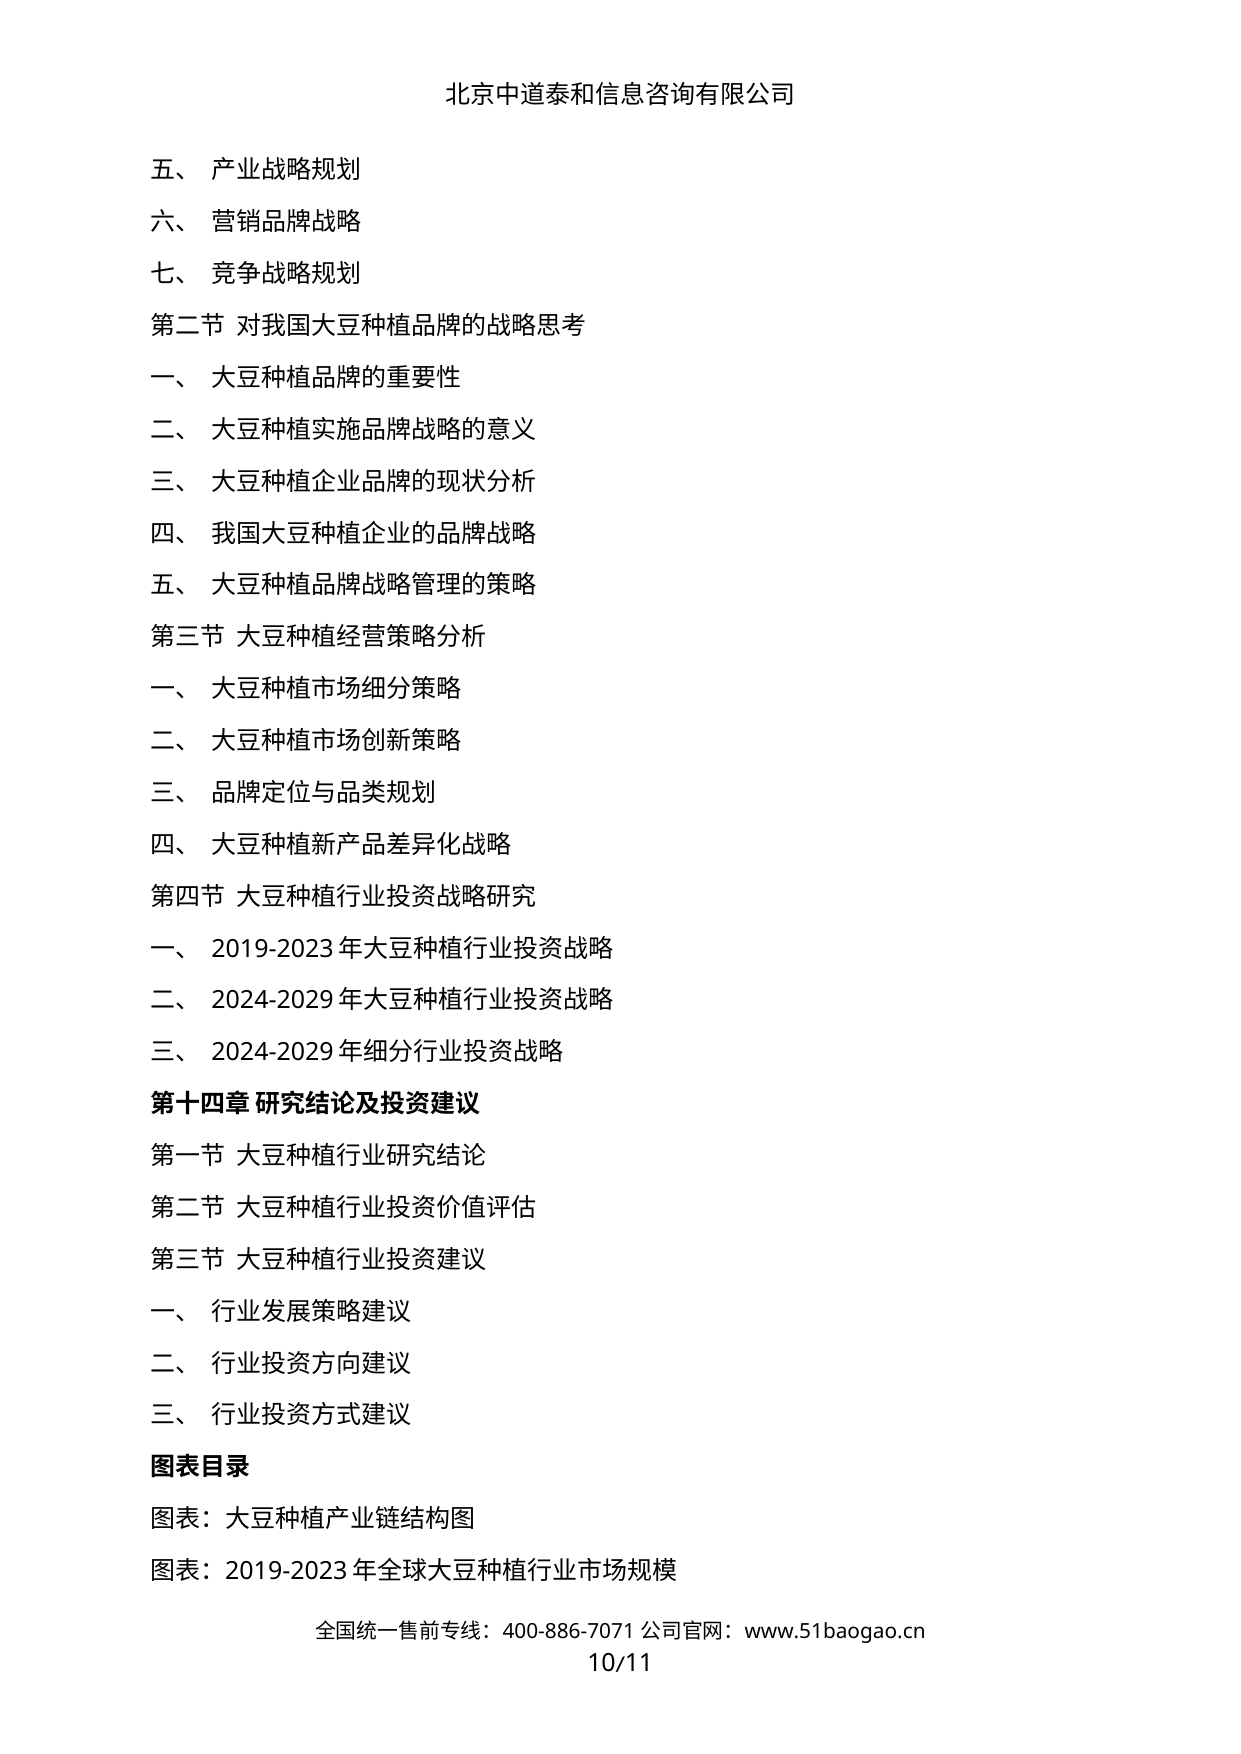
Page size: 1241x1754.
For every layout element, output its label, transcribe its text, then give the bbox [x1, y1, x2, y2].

text 图表：大豆种植产业链结构图 [150, 1499, 1090, 1535]
text 六、 营销品牌战略 [150, 202, 1090, 238]
text 三、 大豆种植企业品牌的现状分析 [150, 461, 1090, 497]
text 第一节 大豆种植行业研究结论 [150, 1136, 1090, 1172]
text 第三节 大豆种植行业投资建议 [150, 1239, 1090, 1276]
text 图表：2019-2023年全球大豆种植行业市场规模 [150, 1551, 1090, 1587]
text 二、 大豆种植实施品牌战略的意义 [150, 409, 1090, 446]
text 四、 大豆种植新产品差异化战略 [150, 824, 1090, 861]
text 二、 行业投资方向建议 [150, 1343, 1090, 1379]
text 第十四章 研究结论及投资建议 [150, 1084, 1090, 1120]
text 二、 2024-2029年大豆种植行业投资战略 [150, 980, 1090, 1016]
text 第四节 大豆种植行业投资战略研究 [150, 876, 1090, 912]
text 第二节 对我国大豆种植品牌的战略思考 [150, 306, 1090, 342]
text 三、 2024-2029年细分行业投资战略 [150, 1032, 1090, 1068]
text 三、 品牌定位与品类规划 [150, 772, 1090, 809]
text 一、 大豆种植市场细分策略 [150, 669, 1090, 705]
text 五、 产业战略规划 [150, 150, 1090, 186]
text 二、 大豆种植市场创新策略 [150, 721, 1090, 757]
text 一、 大豆种植品牌的重要性 [150, 357, 1090, 394]
text 七、 竞争战略规划 [150, 254, 1090, 290]
text 一、 行业发展策略建议 [150, 1291, 1090, 1327]
text 一、 2019-2023年大豆种植行业投资战略 [150, 928, 1090, 964]
text 第三节 大豆种植经营策略分析 [150, 617, 1090, 653]
text 五、 大豆种植品牌战略管理的策略 [150, 565, 1090, 601]
text 图表目录 [150, 1447, 1090, 1483]
text 三、 行业投资方式建议 [150, 1395, 1090, 1431]
text 四、 我国大豆种植企业的品牌战略 [150, 513, 1090, 549]
text 第二节 大豆种植行业投资价值评估 [150, 1187, 1090, 1224]
